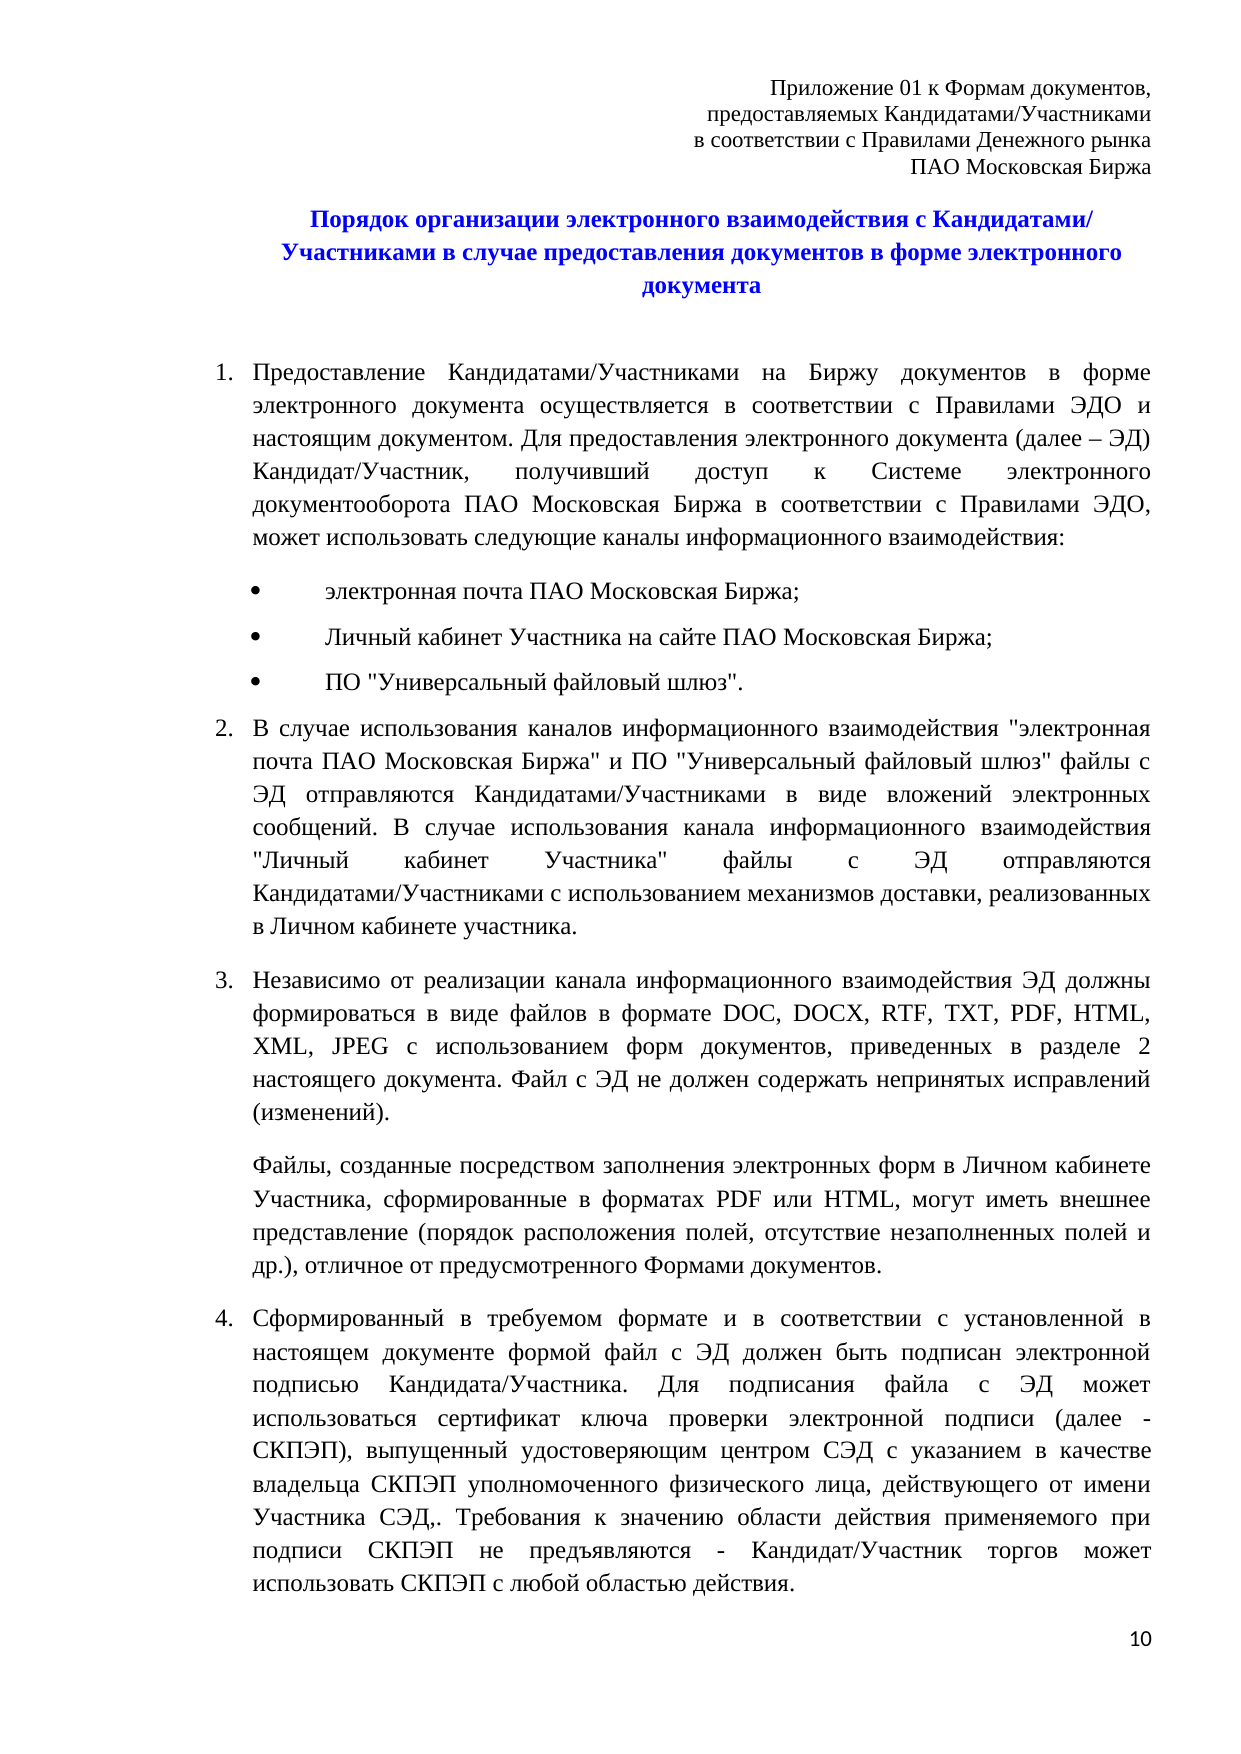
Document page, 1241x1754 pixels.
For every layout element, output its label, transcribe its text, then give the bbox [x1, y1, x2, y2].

text Порядок организации электронного взаимодействия с Кандидатами/ Участниками в случае предоставления документов в форме электронного документа [252, 204, 1152, 299]
list В случае использования каналов информационного взаимодействия "электронная почта ПАО Московская Биржа" и ПО "Универсальный файловый шлюз" файлы с ЭД отправляются Кандидатами/Участниками в виде вложений электронных сообщений. В случае использования канала информационного взаимодействия "Личный кабинет Участника" файлы с ЭД отправляются Кандидатами/Участниками с использованием механизмов доставки, реализованных в Личном кабинете участника. [215, 713, 1152, 939]
list Сформированный в требуемом формате и в соответствии с установленной в настоящем документе формой файл с ЭД должен быть подписан электронной подписью Кандидата/Участника. Для подписания файла с ЭД может использоваться сертификат ключа проверки электронной подписи (далее - СКПЭП), выпущенный удостоверяющим центром СЭД с указанием в качестве владельца СКПЭП уполномоченного физического лица, действующего от имени Участника СЭД,. Требования к значению области действия применяемого при подписи СКПЭП не предъявляются - Кандидат/Участник торгов может использовать СКПЭП с любой областью действия. [215, 1303, 1152, 1596]
text ПАО Московская Биржа [177, 153, 1152, 179]
text предоставляемых Кандидатами/Участниками [177, 100, 1152, 127]
list электронная почта ПАО Московская Биржа; [251, 576, 1152, 605]
list Предоставление Кандидатами/Участниками на Биржу документов в форме электронного документа осуществляется в соответствии с Правилами ЭДО и настоящим документом. Для предоставления электронного документа (далее – ЭД) Кандидат/Участник, получивший доступ к Системе электронного документооборота ПАО Московская Биржа в соответствии с Правилами ЭДО, может использовать следующие каналы информационного взаимодействия: [215, 357, 1152, 551]
list ПО "Универсальный файловый шлюз". [251, 667, 1152, 696]
list Независимо от реализации канала информационного взаимодействия ЭД должны формироваться в виде файлов в формате DOC, DOCX, RTF, ТХТ, PDF, HTML, XML, JPEG с использованием форм документов, приведенных в разделе 2 настоящего документа. Файл с ЭД не должен содержать непринятых исправлений (изменений). [215, 965, 1152, 1126]
text в соответствии с Правилами Денежного рынка [177, 127, 1152, 153]
text Приложение 01 к Формам документов, [177, 74, 1152, 100]
text Файлы, созданные посредством заполнения электронных форм в Личном кабинете Участника, сформированные в форматах PDF или HTML, могут иметь внешнее представление (порядок расположения полей, отсутствие незаполненных полей и др.), отличное от предусмотренного Формами документов. [252, 1151, 1152, 1278]
list Личный кабинет Участника на сайте ПАО Московская Биржа; [251, 622, 1152, 650]
